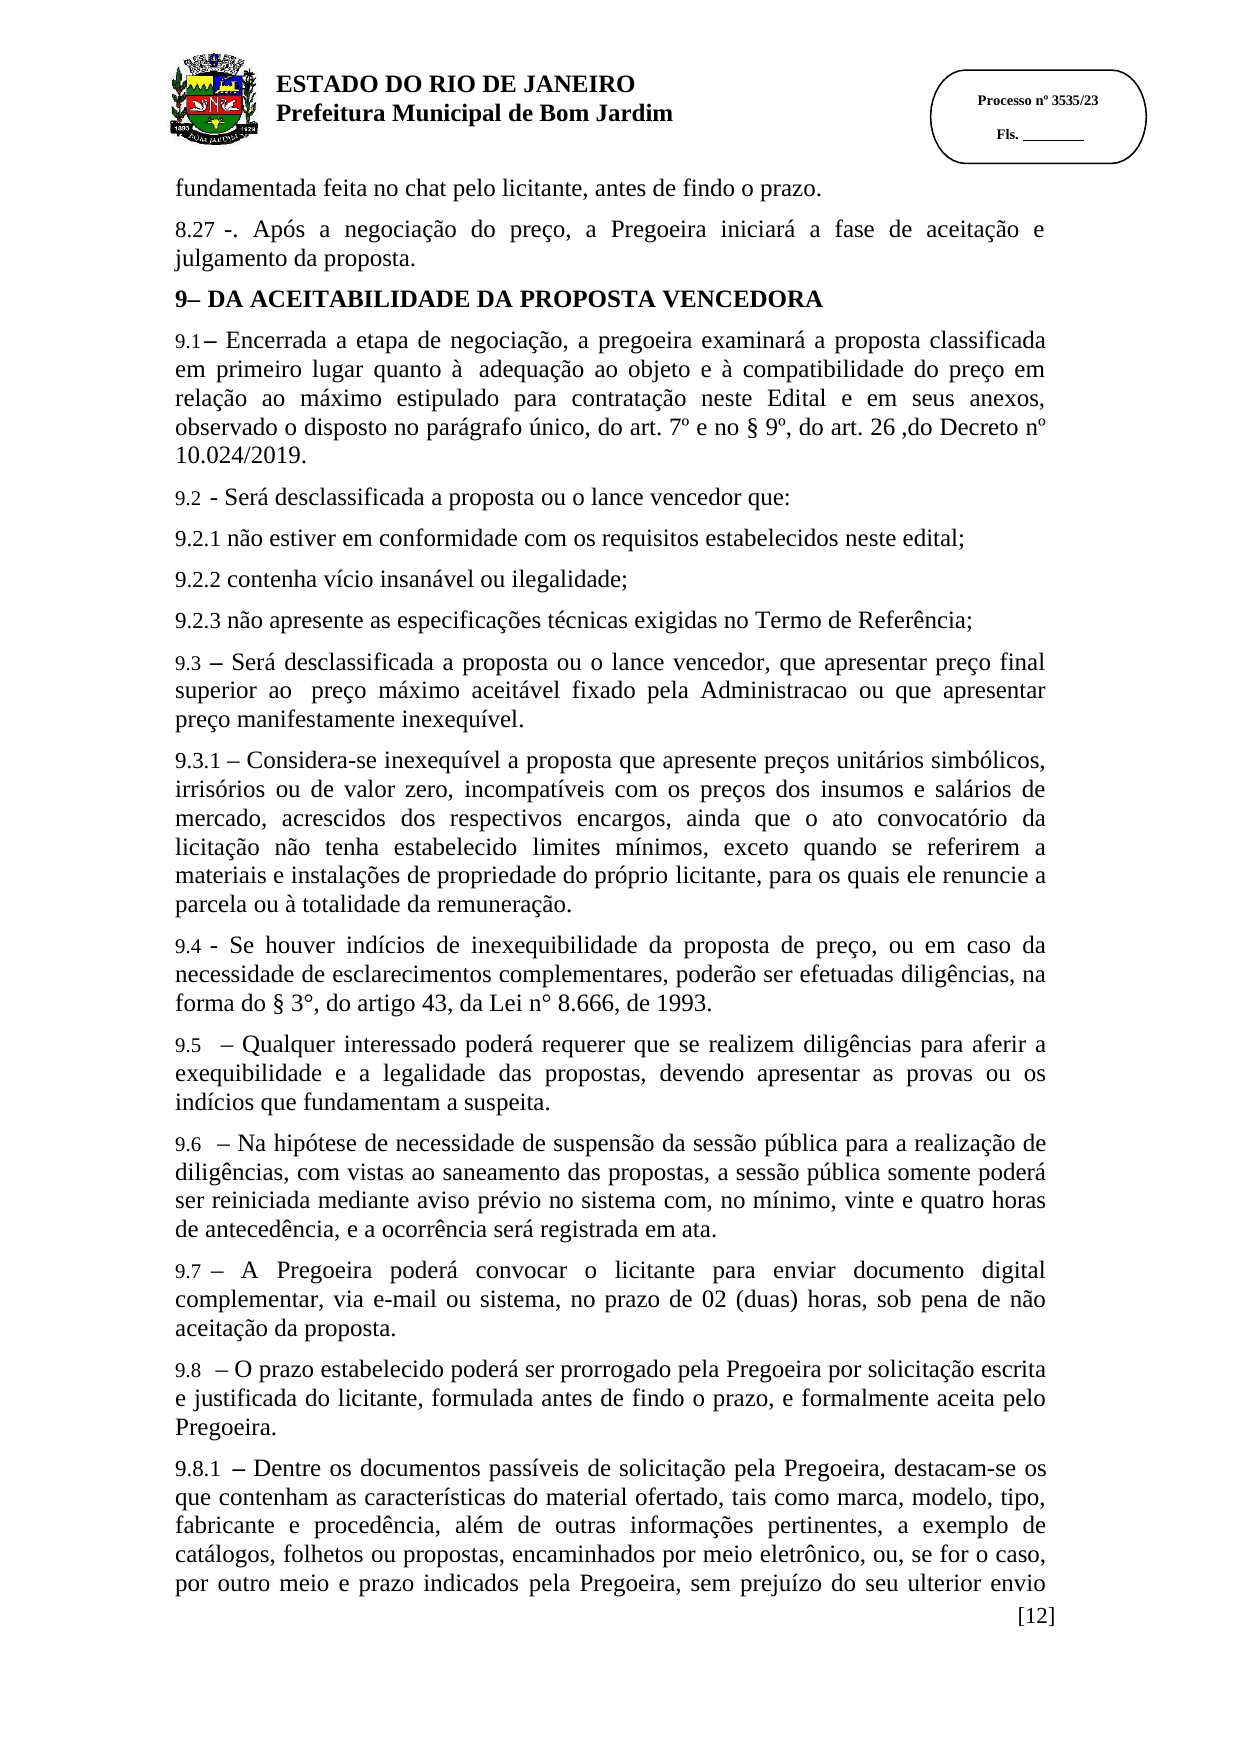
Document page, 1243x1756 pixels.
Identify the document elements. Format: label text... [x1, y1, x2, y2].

list – Na hipótese de necessidade de suspensão da sessão pública para a realização de diligências, com vistas ao saneamento das propostas, a sessão pública somente poderá ser reiniciada mediante aviso prévio no sistema com, no mínimo, vinte e quatro horas de antecedência, e a ocorrência será registrada em ata. [175, 1128, 1046, 1243]
list – Será desclassificada a proposta ou o lance vencedor, que apresentar preço final superior ao preço máximo aceitável fixado pela Administracao ou que apresentar preço manifestamente inexequível. [175, 647, 1046, 733]
picture [167, 51, 259, 145]
list – A Pregoeira poderá convocar o licitante para enviar documento digital complementar, via e-mail ou sistema, no prazo de 02 (duas) horas, sob pena de não aceitação da proposta. [175, 1255, 1046, 1342]
list - Se houver indícios de inexequibilidade da proposta de preço, ou em caso da necessidade de esclarecimentos complementares, poderão ser efetuadas diligências, na forma do § 3°, do artigo 43, da Lei n° 8.666, de 1993. [175, 930, 1046, 1017]
list -. Após a negociação do preço, a Pregoeira iniciará a fase de aceitação e julgamento da proposta. [175, 214, 1046, 272]
subtitle 9– DA ACEITABILIDADE DA PROPOSTA VENCEDORA [175, 284, 1137, 313]
list - É facultado a pregoeira prorrogar o prazo estabelecido, a partir de solicitação fundamentada feita no chat pelo licitante, antes de findo o prazo. [175, 173, 1046, 202]
list – O prazo estabelecido poderá ser prorrogado pela Pregoeira por solicitação escrita e justificada do licitante, formulada antes de findo o prazo, e formalmente aceita pelo Pregoeira. [175, 1354, 1046, 1440]
list contenha vício insanável ou ilegalidade; [175, 564, 1137, 593]
list não estiver em conformidade com os requisitos estabelecidos neste edital; [175, 523, 1137, 552]
list - Será desclassificada a proposta ou o lance vencedor que: [175, 482, 1137, 510]
list – Encerrada a etapa de negociação, a pregoeira examinará a proposta classificada em primeiro lugar quanto à adequação ao objeto e à compatibilidade do preço em relação ao máximo estipulado para contratação neste Edital e em seus anexos, observado o disposto no parágrafo único, do art. 7º e no § 9º, do art. 26 ,do Decreto nº 10.024/2019. [175, 325, 1046, 469]
list não apresente as especificações técnicas exigidas no Termo de Referência; [175, 605, 1137, 634]
list – Considera-se inexequível a proposta que apresente preços unitários simbólicos, irrisórios ou de valor zero, incompatíveis com os preços dos insumos e salários de mercado, acrescidos dos respectivos encargos, ainda que o ato convocatório da licitação não tenha estabelecido limites mínimos, exceto quando se referirem a materiais e instalações de propriedade do próprio licitante, para os quais ele renuncie a parcela ou à totalidade da remuneração. [175, 745, 1046, 918]
list – Qualquer interessado poderá requerer que se realizem diligências para aferir a exequibilidade e a legalidade das propostas, devendo apresentar as provas ou os indícios que fundamentam a suspeita. [175, 1029, 1046, 1115]
